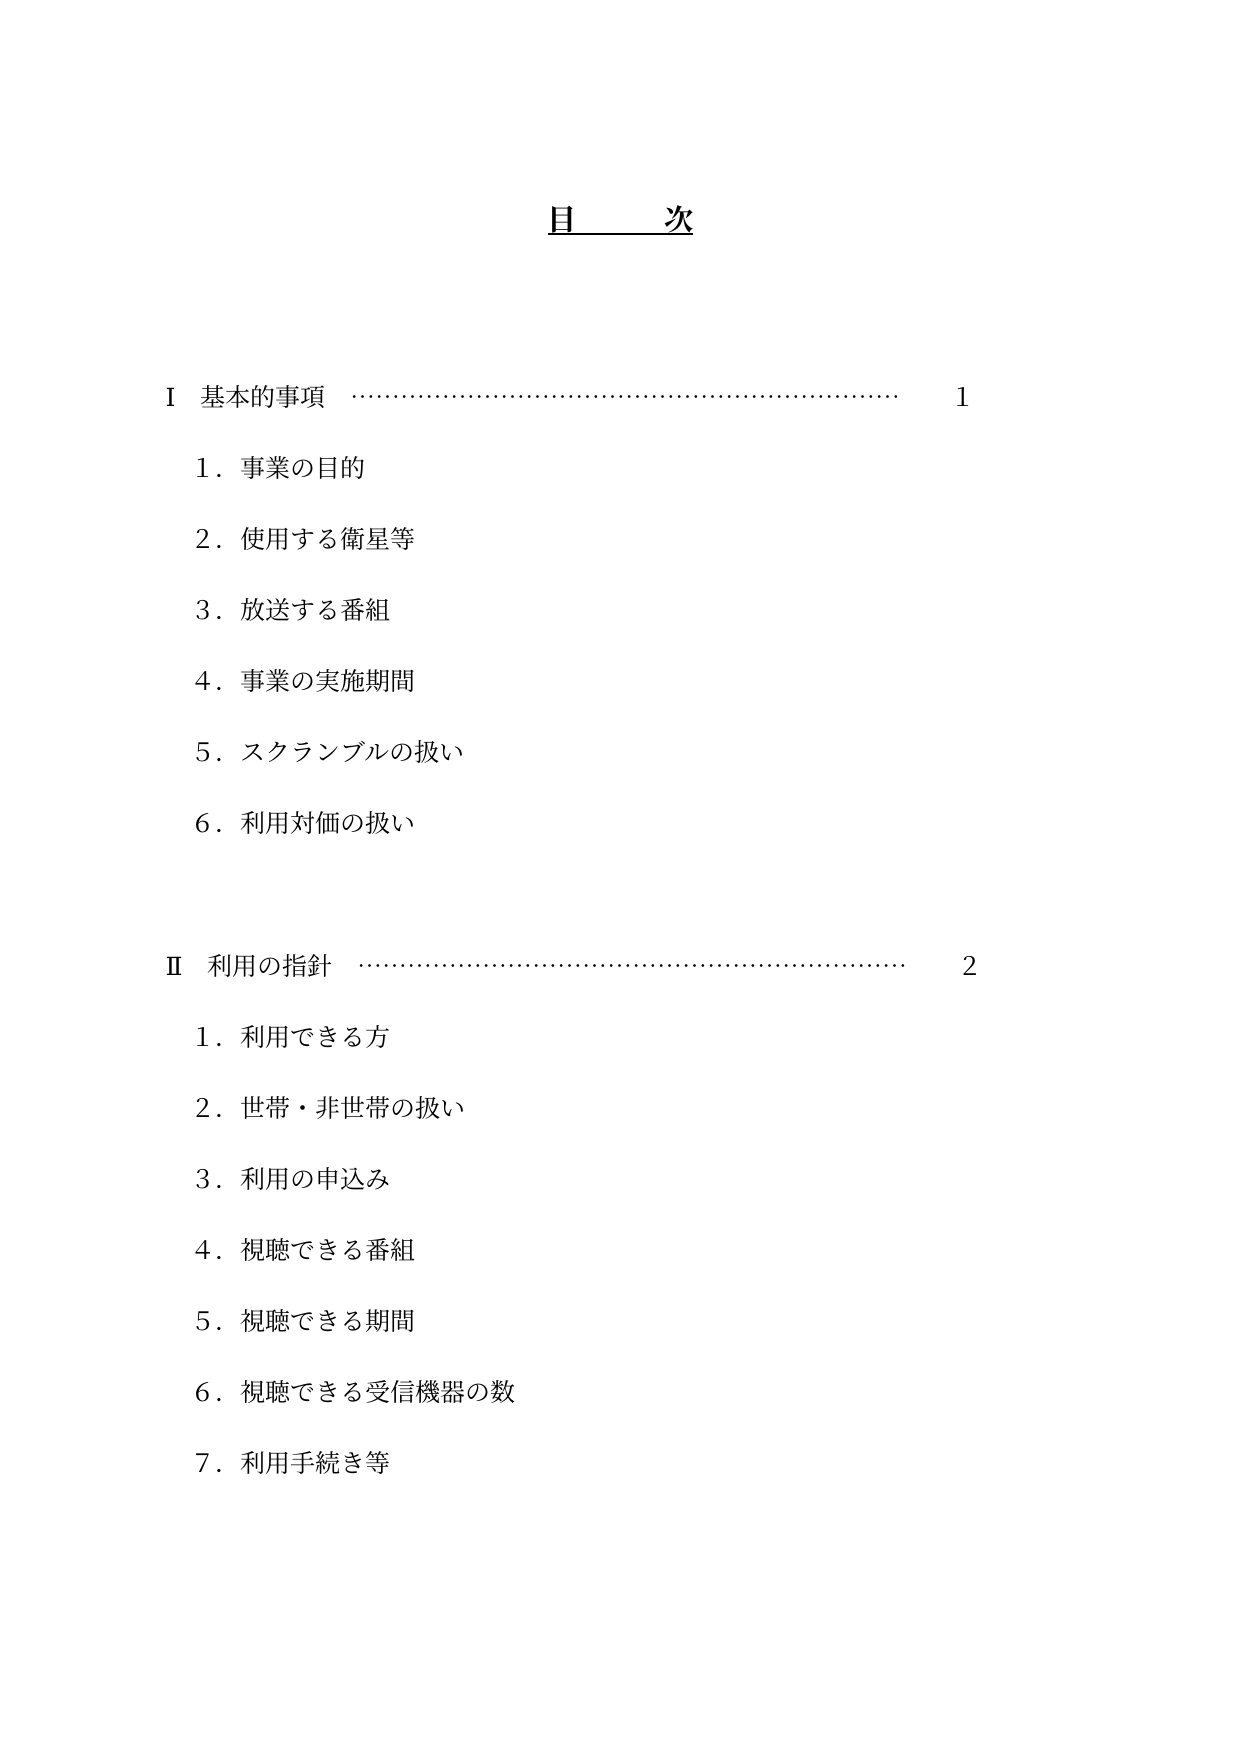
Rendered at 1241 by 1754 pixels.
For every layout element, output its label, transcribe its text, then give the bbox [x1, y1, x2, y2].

text １．利用できる方 [165, 1000, 1075, 1071]
text ３．利用の申込み [165, 1142, 1075, 1213]
text １．事業の目的 [165, 431, 1075, 502]
text ４．視聴できる番組 [165, 1213, 1075, 1284]
text ５．スクランブルの扱い [165, 716, 1075, 787]
text ３．放送する番組 [165, 573, 1075, 644]
text ２．世帯・非世帯の扱い [165, 1071, 1075, 1142]
text Ⅰ 基本的事項 ………………………………………………………… １ [165, 360, 1075, 431]
text ７．利用手続き等 [165, 1426, 1075, 1497]
text ６．視聴できる受信機器の数 [165, 1355, 1075, 1426]
text ５．視聴できる期間 [165, 1284, 1075, 1355]
text Ⅱ 利用の指針 ………………………………………………………… ２ [165, 929, 1075, 1000]
text ４．事業の実施期間 [165, 644, 1075, 716]
text 目 次 [165, 183, 1075, 254]
text ６．利用対価の扱い [165, 787, 1075, 858]
text ２．使用する衛星等 [165, 502, 1075, 573]
